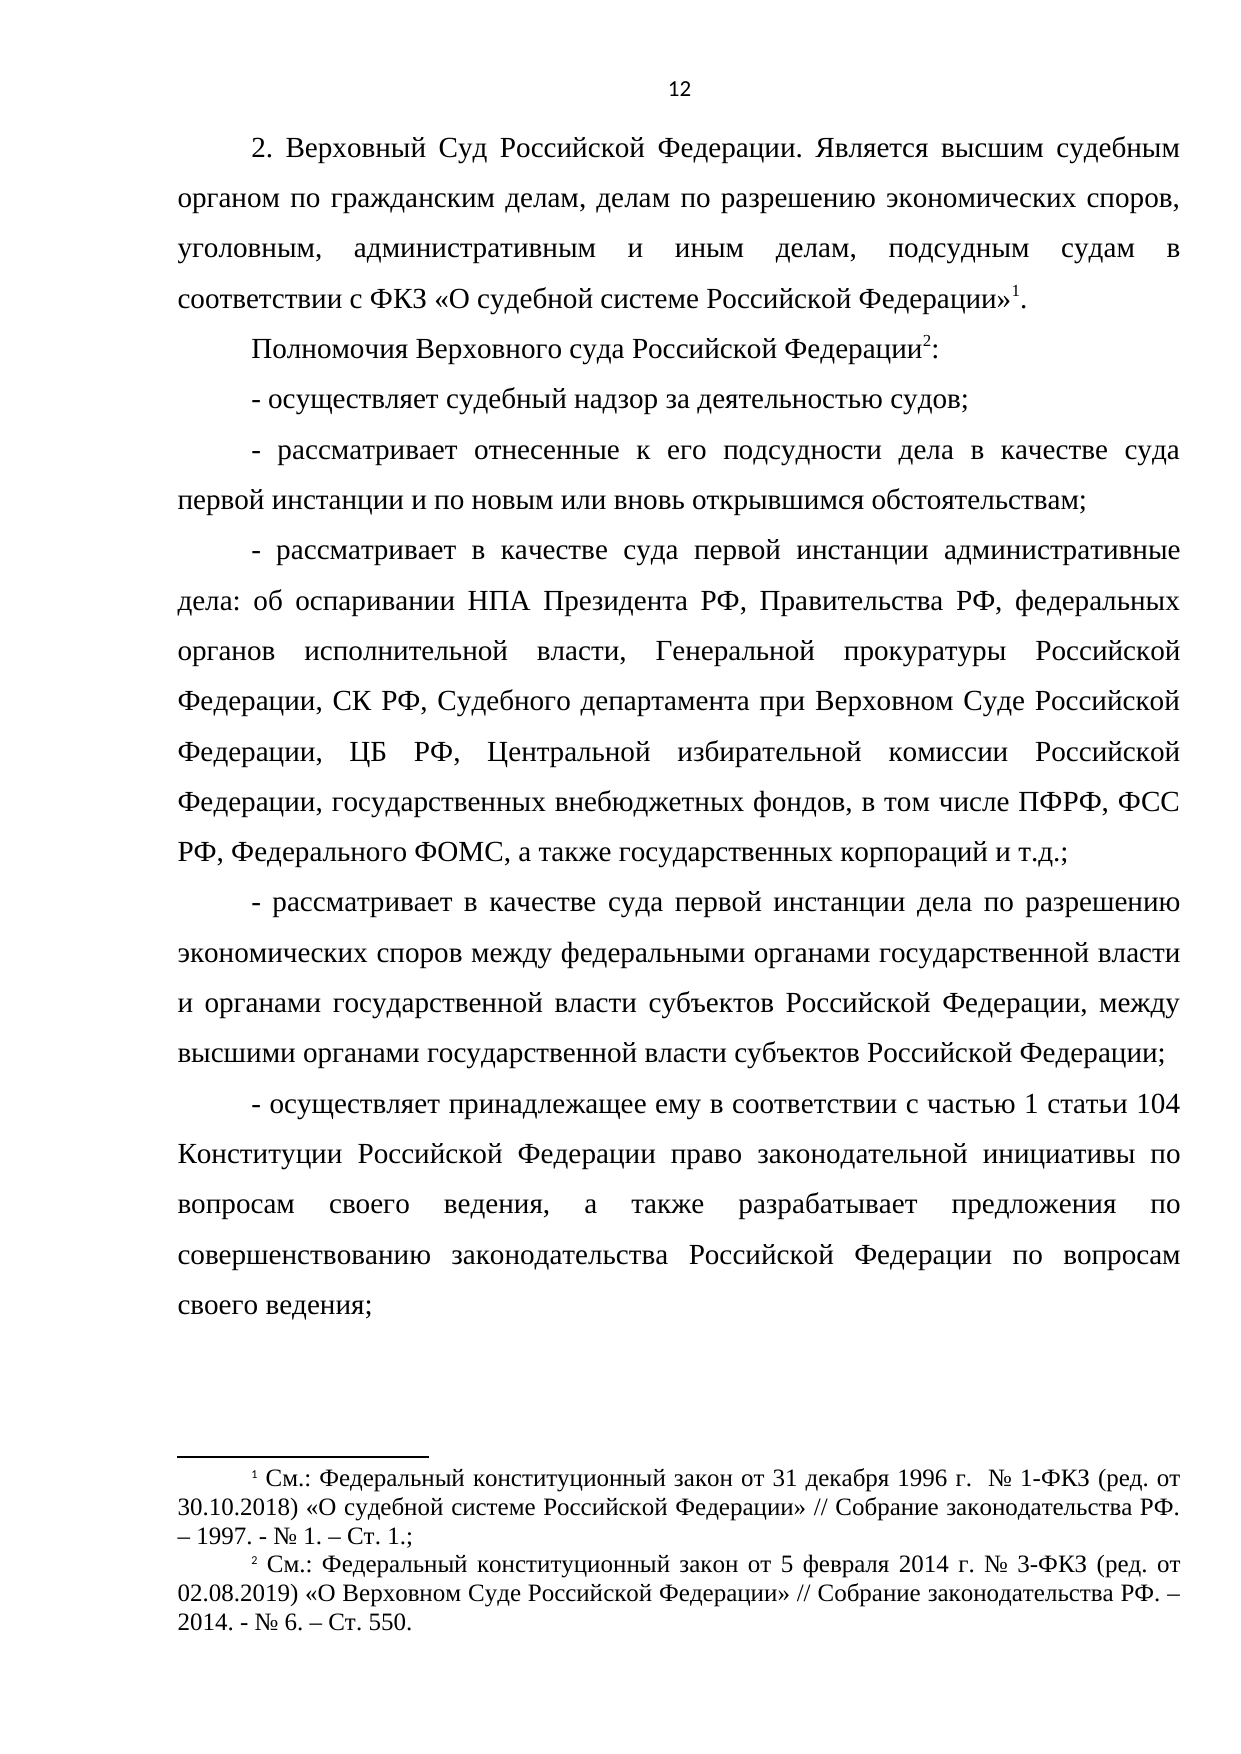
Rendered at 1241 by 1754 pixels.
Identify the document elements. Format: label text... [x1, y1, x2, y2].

list - рассматривает в качестве суда первой инстанции дела по разрешению экономических споров между федеральными органами государственной власти и органами государственной власти субъектов Российской Федерации, между высшими органами государственной власти субъектов Российской Федерации; [177, 884, 1181, 1069]
list - рассматривает в качестве суда первой инстанции административные дела: об оспаривании НПА Президента РФ, Правительства РФ, федеральных органов исполнительной власти, Генеральной прокуратуры Российской Федерации, СК РФ, Судебного департамента при Верховном Суде Российской Федерации, ЦБ РФ, Центральной избирательной комиссии Российской Федерации, государственных внебюджетных фондов, в том числе ПФРФ, ФСС РФ, Федерального ФОМС, а также государственных корпораций и т.д.; [177, 532, 1181, 868]
list - осуществляет судебный надзор за деятельностью судов; [177, 381, 1181, 415]
list - рассматривает отнесенные к его подсудности дела в качестве суда первой инстанции и по новым или вновь открывшимся обстоятельствам; [177, 432, 1181, 516]
list 2. Верховный Суд Российской Федерации. Является высшим судебным органом по гражданским делам, делам по разрешению экономических споров, уголовным, административным и иным делам, подсудным судам в соответствии с ФКЗ «О судебной системе Российской Федерации». [177, 130, 1181, 314]
list - осуществляет принадлежащее ему в соответствии с частью 1 статьи 104 Конституции Российской Федерации право законодательной инициативы по вопросам своего ведения, а также разрабатывает предложения по совершенствованию законодательства Российской Федерации по вопросам своего ведения; [177, 1086, 1181, 1321]
list Полномочия Верховного суда Российской Федерации: [177, 331, 1181, 365]
